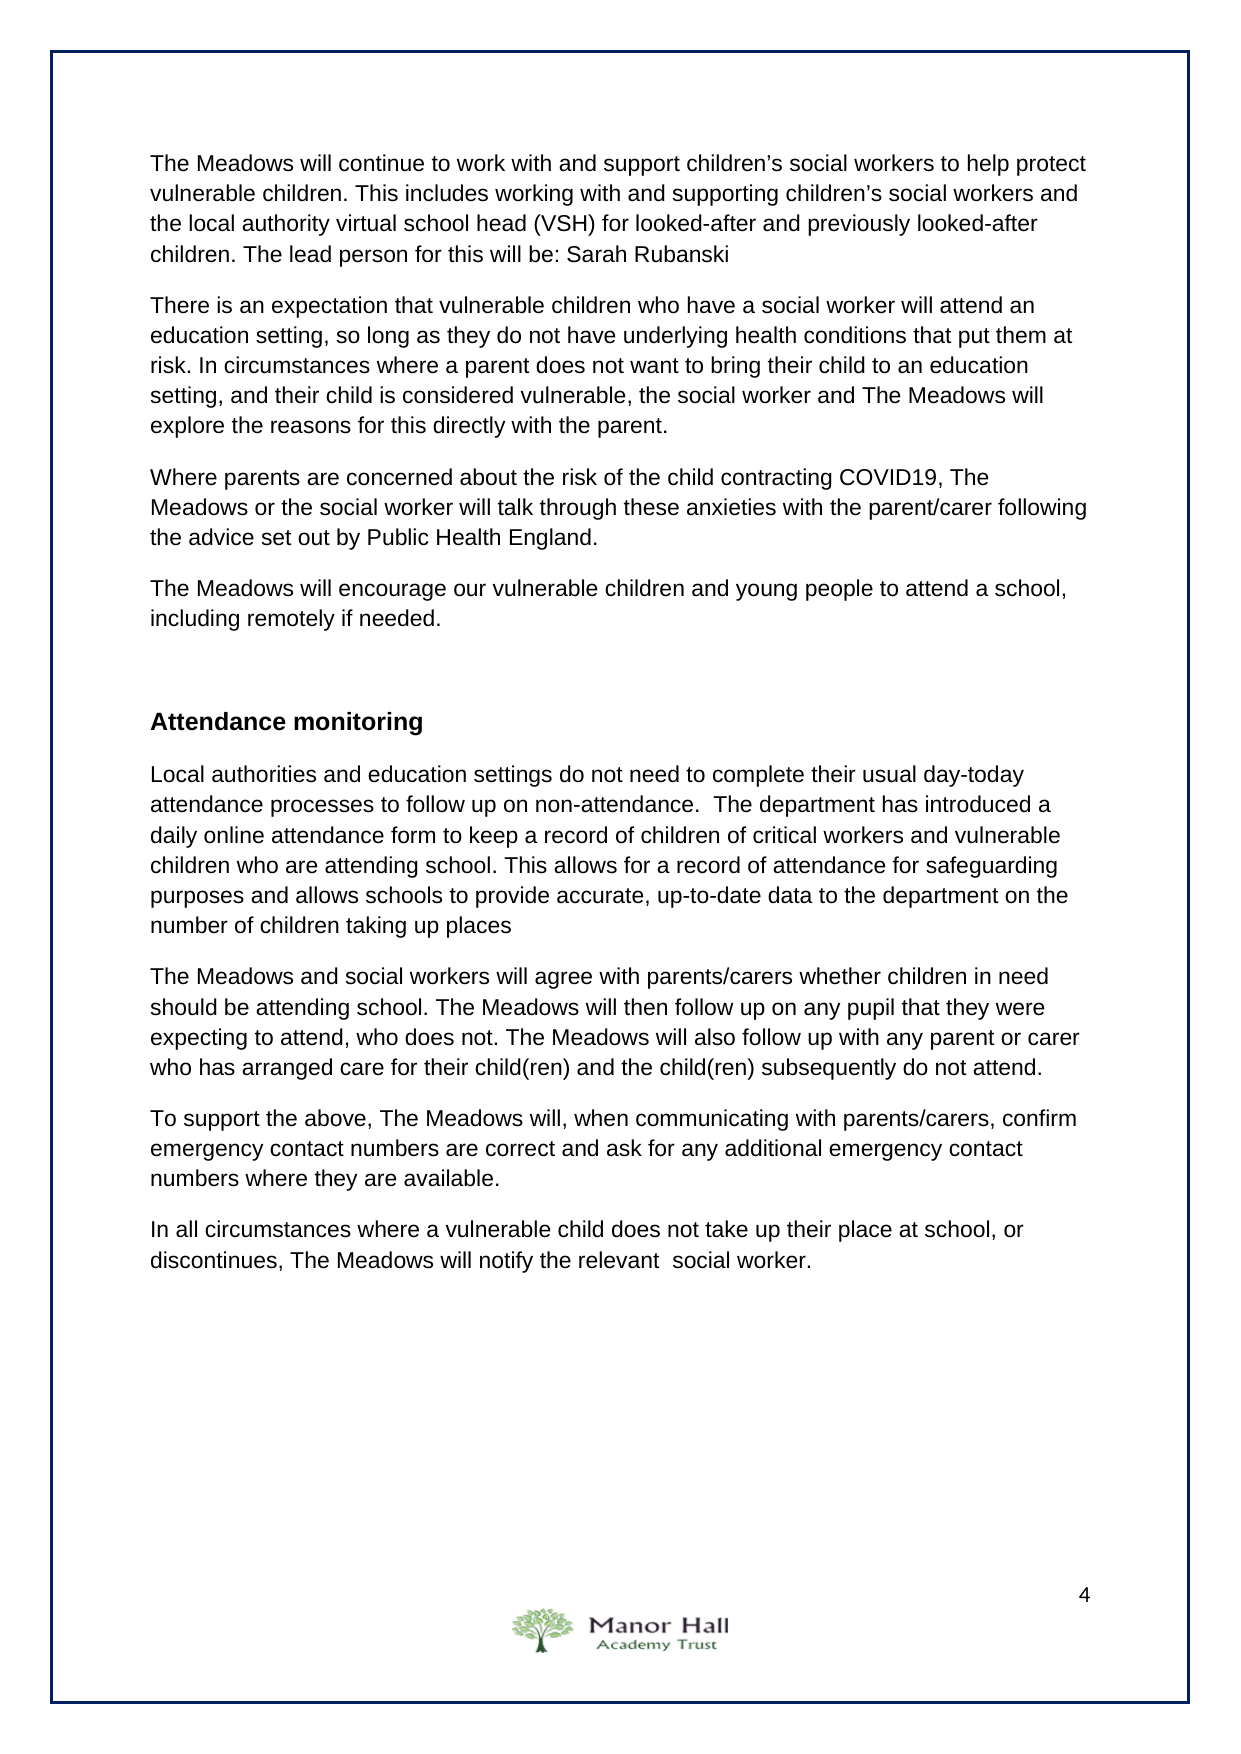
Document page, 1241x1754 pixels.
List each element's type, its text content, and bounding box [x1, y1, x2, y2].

text In all circumstances where a vulnerable child does not take up their place at school, or discontinues, The Meadows will notify the relevant social worker. [150, 1216, 1090, 1273]
text The Meadows will encourage our vulnerable children and young people to attend a school, including remotely if needed. [150, 575, 1090, 632]
text The Meadows and social workers will agree with parents/carers whether children in need should be attending school. The Meadows will then follow up on any pupil that they were expecting to attend, who does not. The Meadows will also follow up with any parent or carer who has arranged care for their child(ren) and the child(ren) subsequently do not attend. [150, 963, 1090, 1080]
text The Meadows will continue to work with and support children’s social workers to help protect vulnerable children. This includes working with and supporting children’s social workers and the local authority virtual school head (VSH) for looked-after and previously looked-after children. The lead person for this will be: Sarah Rubanski [150, 150, 1090, 267]
picture [512, 1608, 729, 1653]
text Attendance monitoring [150, 707, 1090, 736]
text To support the above, The Meadows will, when communicating with parents/carers, confirm emergency contact numbers are correct and ask for any additional emergency contact numbers where they are available. [150, 1105, 1090, 1192]
text Local authorities and education settings do not need to complete their usual day-today attendance processes to follow up on non-attendance. The department has introduced a daily online attendance form to keep a record of children of critical workers and vulnerable children who are attending school. This allows for a record of attendance for safeguarding purposes and allows schools to provide accurate, up-to-date data to the department on the number of children taking up places [150, 761, 1090, 938]
text Where parents are concerned about the risk of the child contracting COVID19, The Meadows or the social worker will talk through these anxieties with the parent/carer following the advice set out by Public Health England. [150, 463, 1090, 550]
text There is an expectation that vulnerable children who have a social worker will attend an education setting, so long as they do not have underlying health conditions that put them at risk. In circumstances where a parent does not want to bring their child to an education setting, and their child is considered vulnerable, the social worker and The Meadows will explore the reasons for this directly with the parent. [150, 292, 1090, 439]
